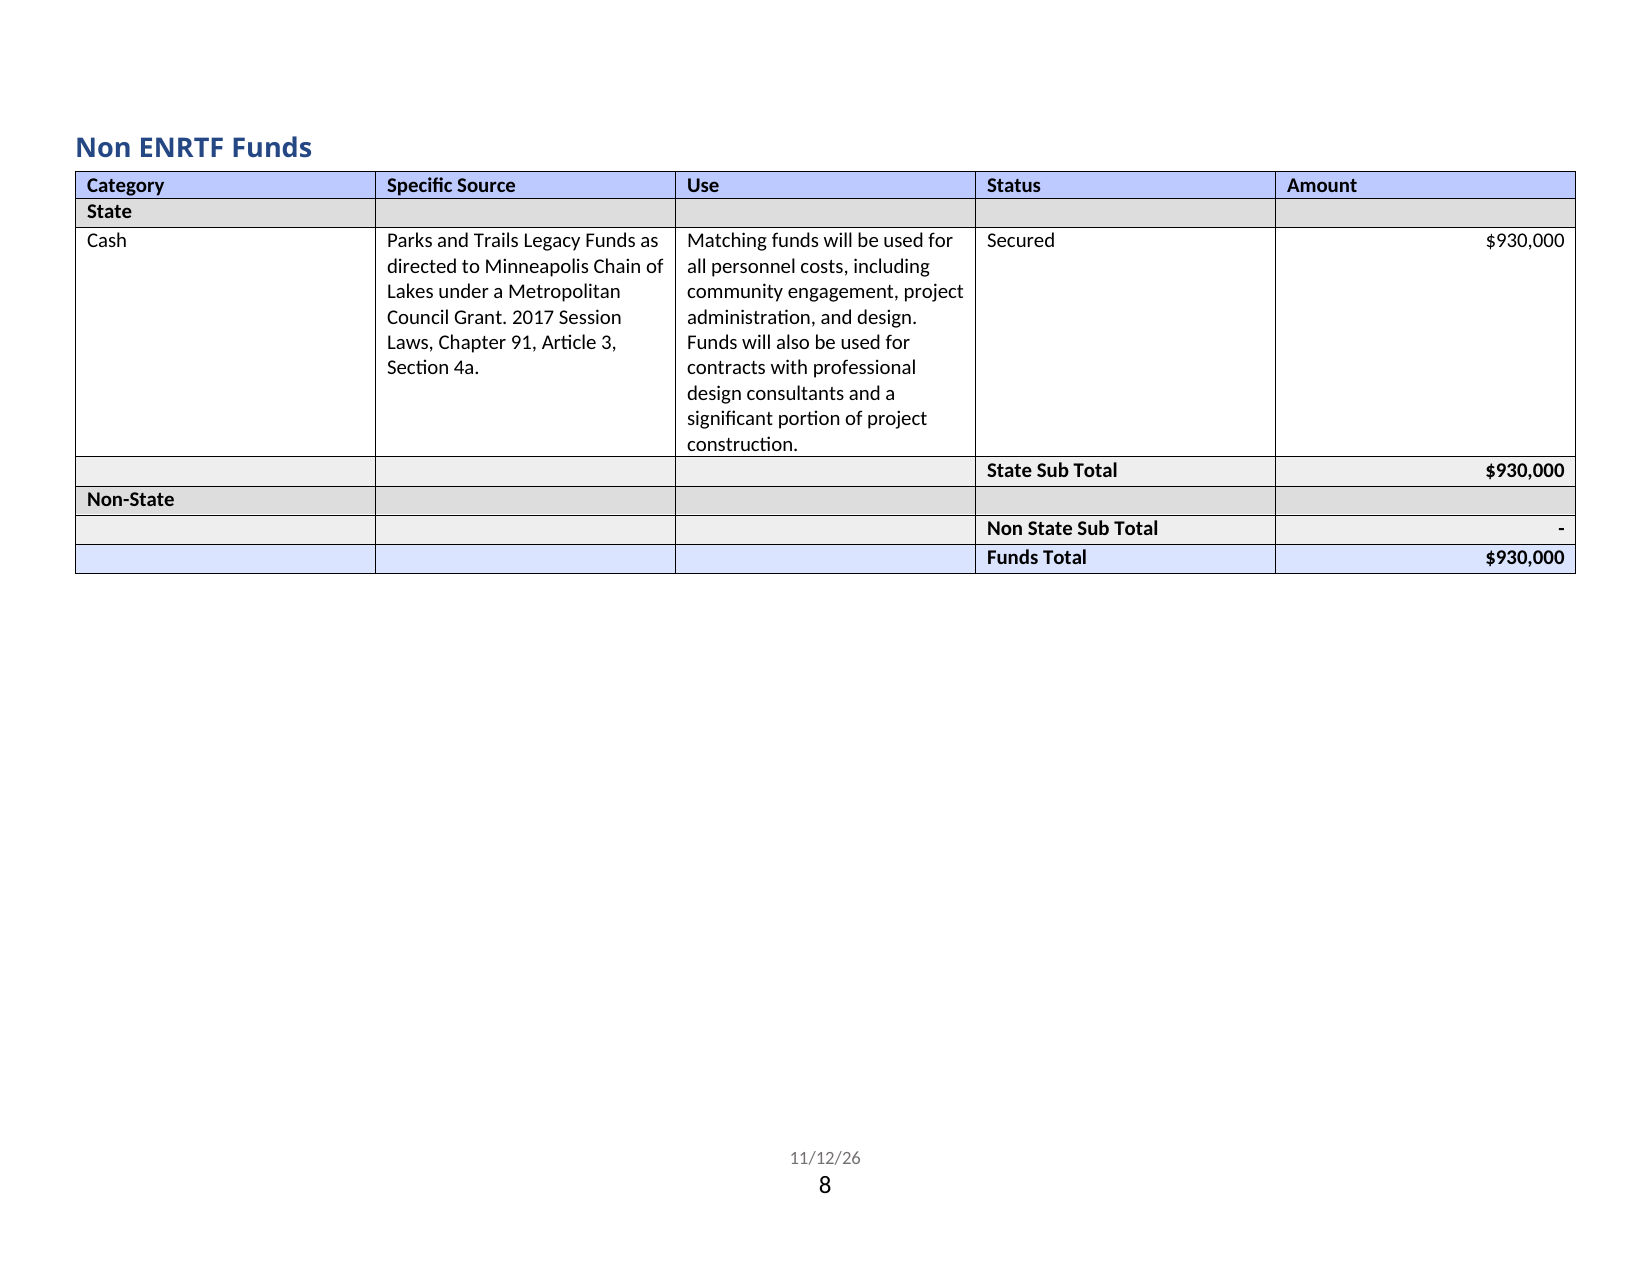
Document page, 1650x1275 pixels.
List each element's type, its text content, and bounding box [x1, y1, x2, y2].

table_cell Cash [76, 228, 375, 456]
table_cell [376, 516, 675, 544]
table_cell [376, 199, 675, 227]
table_cell [676, 199, 975, 227]
table_cell Funds Total [976, 545, 1275, 573]
table_cell [976, 487, 1275, 514]
table_cell [676, 516, 975, 544]
table_cell - [1276, 516, 1575, 544]
table_cell Parks and Trails Legacy Funds as directed to Minneapolis Chain of Lakes under a Metropolitan Council Grant. 2017 Session Laws, Chapter 91, Article 3, Section 4a. [376, 228, 675, 456]
table_header Category [76, 172, 375, 198]
table_cell [376, 457, 675, 486]
table_cell State [76, 199, 375, 227]
table_header Amount [1276, 172, 1575, 198]
subtitle Non ENRTF Funds [75, 128, 1575, 165]
table_cell [376, 545, 675, 573]
table_cell [76, 457, 375, 486]
table_cell $930,000 [1276, 457, 1575, 486]
table_cell Non-State [76, 487, 375, 514]
table_cell [1276, 199, 1575, 227]
table_cell $930,000 [1276, 228, 1575, 456]
table_cell [76, 545, 375, 573]
table_cell [676, 487, 975, 514]
table_cell [976, 199, 1275, 227]
table_cell [376, 487, 675, 514]
table_cell State Sub Total [976, 457, 1275, 486]
table_header Status [976, 172, 1275, 198]
table_cell [1276, 487, 1575, 514]
table_cell [676, 457, 975, 486]
table_cell Non State Sub Total [976, 516, 1275, 544]
table_cell Secured [976, 228, 1275, 456]
table_cell $930,000 [1276, 545, 1575, 573]
table_cell [76, 516, 375, 544]
table_header Specific Source [376, 172, 675, 198]
table_cell Matching funds will be used for all personnel costs, including community engagement, project administration, and design. Funds will also be used for contracts with professional design consultants and a significant portion of project construction. [676, 228, 975, 456]
table_header Use [676, 172, 975, 198]
table_cell [676, 545, 975, 573]
